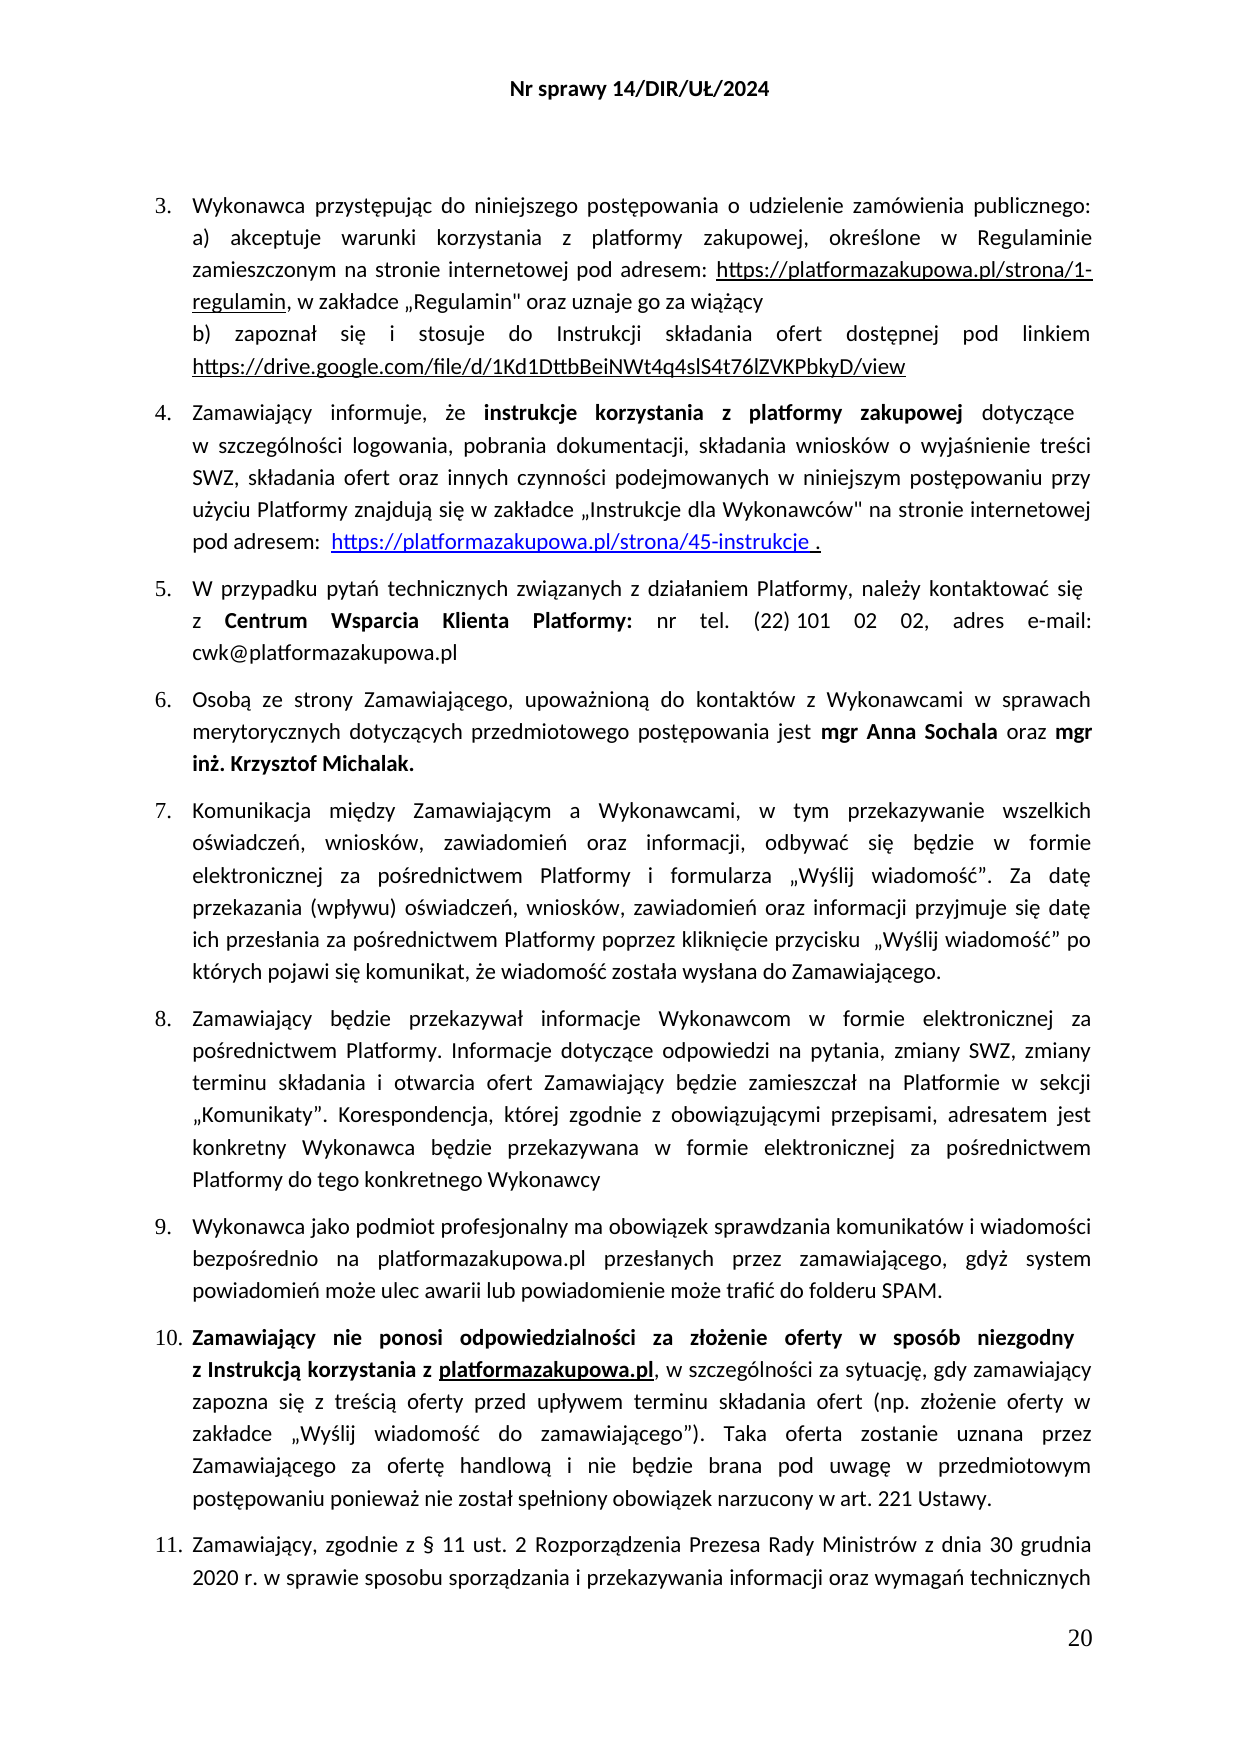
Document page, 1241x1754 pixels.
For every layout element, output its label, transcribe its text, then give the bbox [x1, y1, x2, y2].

list Zamawiający informuje, że instrukcje korzystania z platformy zakupowej dotyczące w szczególności logowania, pobrania dokumentacji, składania wniosków o wyjaśnienie treści SWZ, składania ofert oraz innych czynności podejmowanych w niniejszym postępowaniu przy użyciu Platformy znajdują się w zakładce „Instrukcje dla Wykonawców" na stronie internetowej pod adresem: https://platformazakupowa.pl/strona/45-instrukcje . [154, 398, 1092, 555]
list Wykonawca przystępując do niniejszego postępowania o udzielenie zamówienia publicznego: a) akceptuje warunki korzystania z platformy zakupowej, określone w Regulaminie zamieszczonym na stronie internetowej pod adresem: https://platformazakupowa.pl/strona/1-regulamin, w zakładce „Regulamin" oraz uznaje go za wiążący [154, 191, 1092, 315]
list Osobą ze strony Zamawiającego, upoważnioną do kontaktów z Wykonawcami w sprawach merytorycznych dotyczących przedmiotowego postępowania jest mgr Anna Sochala oraz mgr inż. Krzysztof Michalak. [154, 685, 1092, 778]
list Komunikacja między Zamawiającym a Wykonawcami, w tym przekazywanie wszelkich oświadczeń, wniosków, zawiadomień oraz informacji, odbywać się będzie w formie elektronicznej za pośrednictwem Platformy i formularza „Wyślij wiadomość”. Za datę przekazania (wpływu) oświadczeń, wniosków, zawiadomień oraz informacji przyjmuje się datę ich przesłania za pośrednictwem Platformy poprzez kliknięcie przycisku „Wyślij wiadomość” po których pojawi się komunikat, że wiadomość została wysłana do Zamawiającego. [154, 796, 1092, 985]
list Wykonawca jako podmiot profesjonalny ma obowiązek sprawdzania komunikatów i wiadomości bezpośrednio na platformazakupowa.pl przesłanych przez zamawiającego, gdyż system powiadomień może ulec awarii lub powiadomienie może trafić do folderu SPAM. [154, 1212, 1092, 1304]
list Zamawiający będzie przekazywał informacje Wykonawcom w formie elektronicznej za pośrednictwem Platformy. Informacje dotyczące odpowiedzi na pytania, zmiany SWZ, zmiany terminu składania i otwarcia ofert Zamawiający będzie zamieszczał na Platformie w sekcji „Komunikaty”. Korespondencja, której zgodnie z obowiązującymi przepisami, adresatem jest konkretny Wykonawca będzie przekazywana w formie elektronicznej za pośrednictwem Platformy do tego konkretnego Wykonawcy [154, 1004, 1092, 1193]
list W przypadku pytań technicznych związanych z działaniem Platformy, należy kontaktować się z Centrum Wsparcia Klienta Platformy: nr tel. (22) 101 02 02, adres e-mail: cwk@platformazakupowa.pl [154, 574, 1092, 666]
list b) zapoznał się i stosuje do Instrukcji składania ofert dostępnej pod linkiem https://drive.google.com/file/d/1Kd1DttbBeiNWt4q4slS4t76lZVKPbkyD/view [192, 319, 1092, 380]
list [154, 1531, 1092, 1591]
list Zamawiający nie ponosi odpowiedzialności za złożenie oferty w sposób niezgodny z Instrukcją korzystania z platformazakupowa.pl, w szczególności za sytuację, gdy zamawiający zapozna się z treścią oferty przed upływem terminu składania ofert (np. złożenie oferty w zakładce „Wyślij wiadomość do zamawiającego”). Taka oferta zostanie uznana przez Zamawiającego za ofertę handlową i nie będzie brana pod uwagę w przedmiotowym postępowaniu ponieważ nie został spełniony obowiązek narzucony w art. 221 Ustawy. [154, 1323, 1092, 1512]
